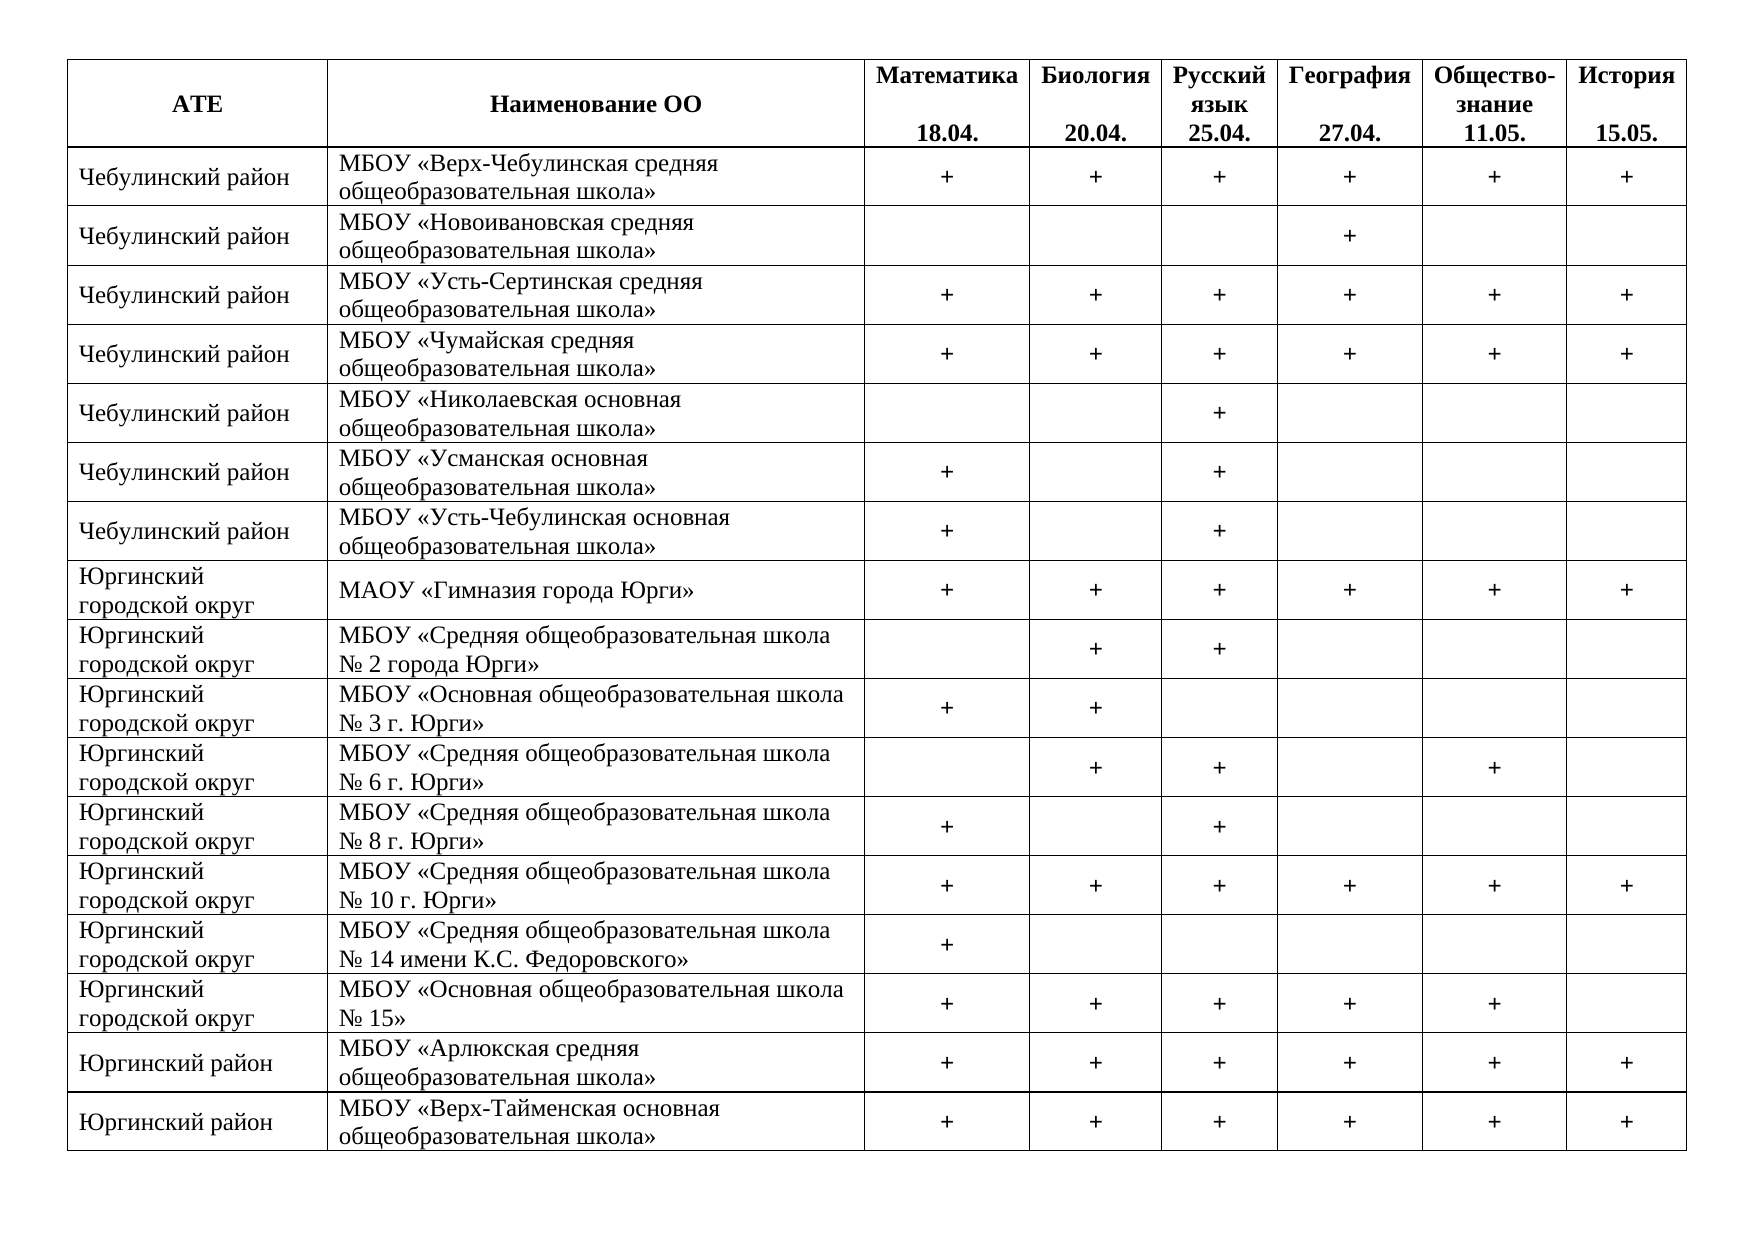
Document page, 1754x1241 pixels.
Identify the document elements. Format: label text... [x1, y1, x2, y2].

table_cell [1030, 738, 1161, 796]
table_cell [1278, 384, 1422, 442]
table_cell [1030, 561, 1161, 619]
table_header Математика 18.04. [865, 60, 1029, 146]
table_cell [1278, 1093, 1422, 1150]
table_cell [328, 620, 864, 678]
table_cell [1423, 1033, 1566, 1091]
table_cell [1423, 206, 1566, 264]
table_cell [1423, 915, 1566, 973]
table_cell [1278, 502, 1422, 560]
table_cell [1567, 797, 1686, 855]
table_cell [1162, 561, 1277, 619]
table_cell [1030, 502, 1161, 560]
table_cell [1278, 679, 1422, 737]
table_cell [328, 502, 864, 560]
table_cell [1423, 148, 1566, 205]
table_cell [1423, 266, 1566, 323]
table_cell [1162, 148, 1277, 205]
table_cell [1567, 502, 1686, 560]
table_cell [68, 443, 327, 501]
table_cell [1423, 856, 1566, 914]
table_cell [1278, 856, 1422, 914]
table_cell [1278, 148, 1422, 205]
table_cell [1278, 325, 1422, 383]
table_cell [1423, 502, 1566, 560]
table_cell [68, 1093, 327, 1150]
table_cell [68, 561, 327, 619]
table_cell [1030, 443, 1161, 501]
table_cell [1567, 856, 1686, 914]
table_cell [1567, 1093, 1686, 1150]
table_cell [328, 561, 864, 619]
table_header География 27.04. [1278, 60, 1422, 146]
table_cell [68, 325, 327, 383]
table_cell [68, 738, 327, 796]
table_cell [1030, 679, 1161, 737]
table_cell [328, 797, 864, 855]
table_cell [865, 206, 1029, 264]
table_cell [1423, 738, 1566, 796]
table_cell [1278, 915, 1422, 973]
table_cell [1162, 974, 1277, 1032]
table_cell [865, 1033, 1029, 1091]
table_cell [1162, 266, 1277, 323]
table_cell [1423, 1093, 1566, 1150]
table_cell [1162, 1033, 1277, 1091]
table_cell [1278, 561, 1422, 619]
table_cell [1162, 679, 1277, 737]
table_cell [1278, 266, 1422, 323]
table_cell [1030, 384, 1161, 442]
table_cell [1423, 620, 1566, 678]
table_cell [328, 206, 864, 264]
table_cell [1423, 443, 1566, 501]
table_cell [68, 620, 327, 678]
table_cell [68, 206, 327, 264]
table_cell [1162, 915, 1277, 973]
table_header История 15.05. [1567, 60, 1686, 146]
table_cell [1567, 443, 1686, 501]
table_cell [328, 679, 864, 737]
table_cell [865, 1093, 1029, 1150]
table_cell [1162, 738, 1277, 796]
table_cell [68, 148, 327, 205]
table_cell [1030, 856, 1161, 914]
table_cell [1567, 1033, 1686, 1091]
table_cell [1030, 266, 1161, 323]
table_header Русский язык 25.04. [1162, 60, 1277, 146]
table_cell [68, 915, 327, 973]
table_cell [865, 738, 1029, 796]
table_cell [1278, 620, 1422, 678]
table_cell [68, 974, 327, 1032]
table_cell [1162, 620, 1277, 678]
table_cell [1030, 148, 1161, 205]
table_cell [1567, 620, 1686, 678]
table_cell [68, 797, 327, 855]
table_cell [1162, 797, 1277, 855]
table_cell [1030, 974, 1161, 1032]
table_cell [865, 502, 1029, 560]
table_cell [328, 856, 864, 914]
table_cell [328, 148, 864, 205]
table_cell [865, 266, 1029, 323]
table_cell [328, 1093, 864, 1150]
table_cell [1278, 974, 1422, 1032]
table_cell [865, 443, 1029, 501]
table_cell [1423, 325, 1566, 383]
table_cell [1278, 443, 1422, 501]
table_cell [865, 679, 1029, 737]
table_header АТЕ [68, 60, 327, 146]
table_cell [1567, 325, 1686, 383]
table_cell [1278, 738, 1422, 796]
table_header Общество-знание 11.05. [1423, 60, 1566, 146]
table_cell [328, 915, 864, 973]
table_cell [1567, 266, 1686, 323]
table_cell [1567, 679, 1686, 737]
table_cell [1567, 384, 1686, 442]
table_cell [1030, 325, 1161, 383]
table_header Биология 20.04. [1030, 60, 1161, 146]
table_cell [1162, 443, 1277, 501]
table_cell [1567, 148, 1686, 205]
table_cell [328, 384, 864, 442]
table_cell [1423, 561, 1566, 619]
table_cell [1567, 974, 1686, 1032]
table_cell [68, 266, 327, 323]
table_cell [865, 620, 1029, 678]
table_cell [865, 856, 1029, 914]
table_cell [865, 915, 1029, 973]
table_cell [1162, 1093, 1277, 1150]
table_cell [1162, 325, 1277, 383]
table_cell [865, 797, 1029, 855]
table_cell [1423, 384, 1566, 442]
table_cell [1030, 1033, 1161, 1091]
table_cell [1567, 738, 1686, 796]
table_header Наименование ОО [328, 60, 864, 146]
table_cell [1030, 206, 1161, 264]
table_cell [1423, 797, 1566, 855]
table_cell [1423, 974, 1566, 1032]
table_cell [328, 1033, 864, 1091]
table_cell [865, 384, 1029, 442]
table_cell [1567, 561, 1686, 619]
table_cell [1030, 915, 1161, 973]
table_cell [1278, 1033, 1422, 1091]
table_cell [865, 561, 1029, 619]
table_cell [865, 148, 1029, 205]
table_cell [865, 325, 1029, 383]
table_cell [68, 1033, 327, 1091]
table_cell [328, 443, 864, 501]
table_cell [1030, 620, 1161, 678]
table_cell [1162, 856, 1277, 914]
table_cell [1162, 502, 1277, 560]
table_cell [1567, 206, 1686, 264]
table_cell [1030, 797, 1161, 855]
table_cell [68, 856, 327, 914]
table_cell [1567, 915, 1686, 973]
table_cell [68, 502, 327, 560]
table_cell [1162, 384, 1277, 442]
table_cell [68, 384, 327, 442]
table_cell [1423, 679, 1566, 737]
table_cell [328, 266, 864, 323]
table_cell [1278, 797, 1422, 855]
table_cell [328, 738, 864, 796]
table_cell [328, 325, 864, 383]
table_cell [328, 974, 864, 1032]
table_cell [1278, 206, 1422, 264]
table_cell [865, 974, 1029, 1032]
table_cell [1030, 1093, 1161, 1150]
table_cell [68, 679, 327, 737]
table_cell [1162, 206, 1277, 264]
